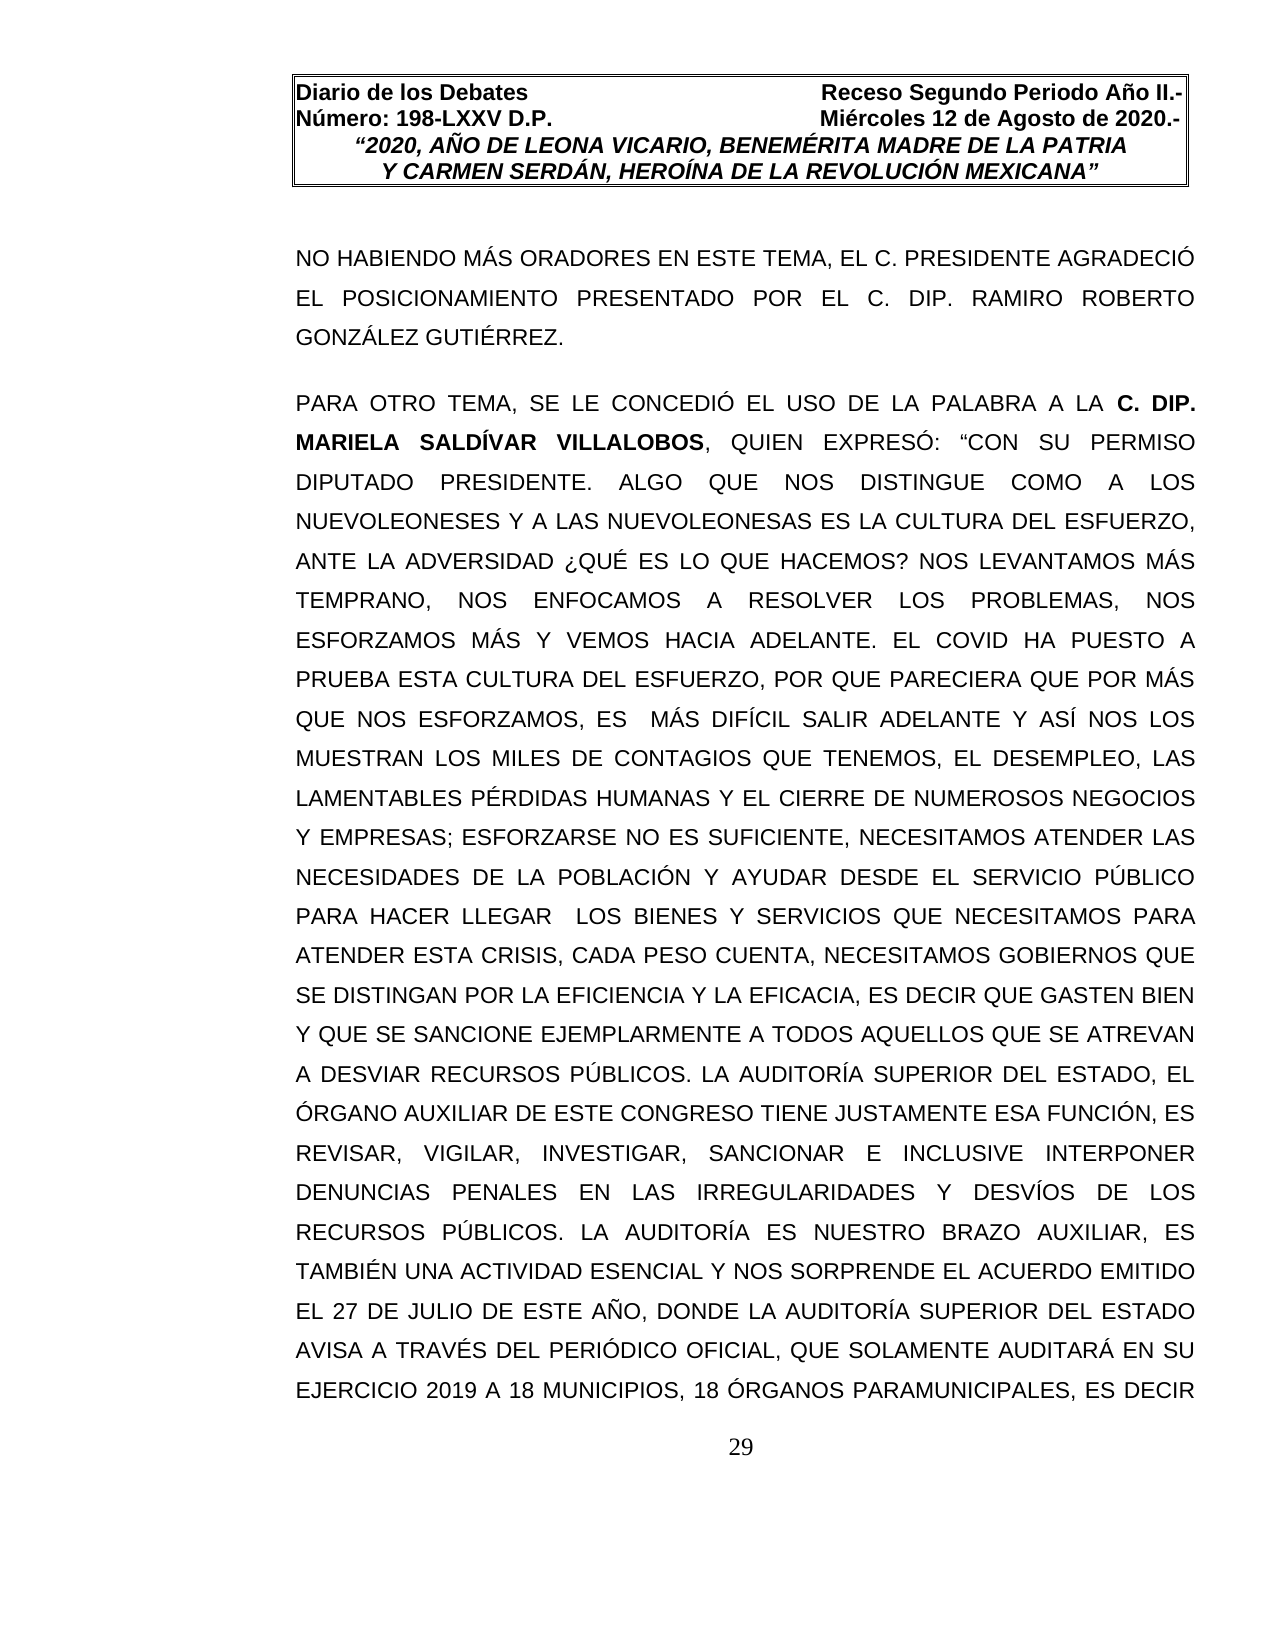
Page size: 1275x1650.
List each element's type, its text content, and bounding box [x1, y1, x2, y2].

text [295, 390, 1196, 1403]
text NO HABIENDO MÁS ORADORES EN ESTE TEMA, EL C. PRESIDENTE AGRADECIÓ EL POSICIONAMIENTO PRESENTADO POR EL C. DIP. RAMIRO ROBERTO GONZÁLEZ GUTIÉRREZ. [295, 245, 1196, 350]
